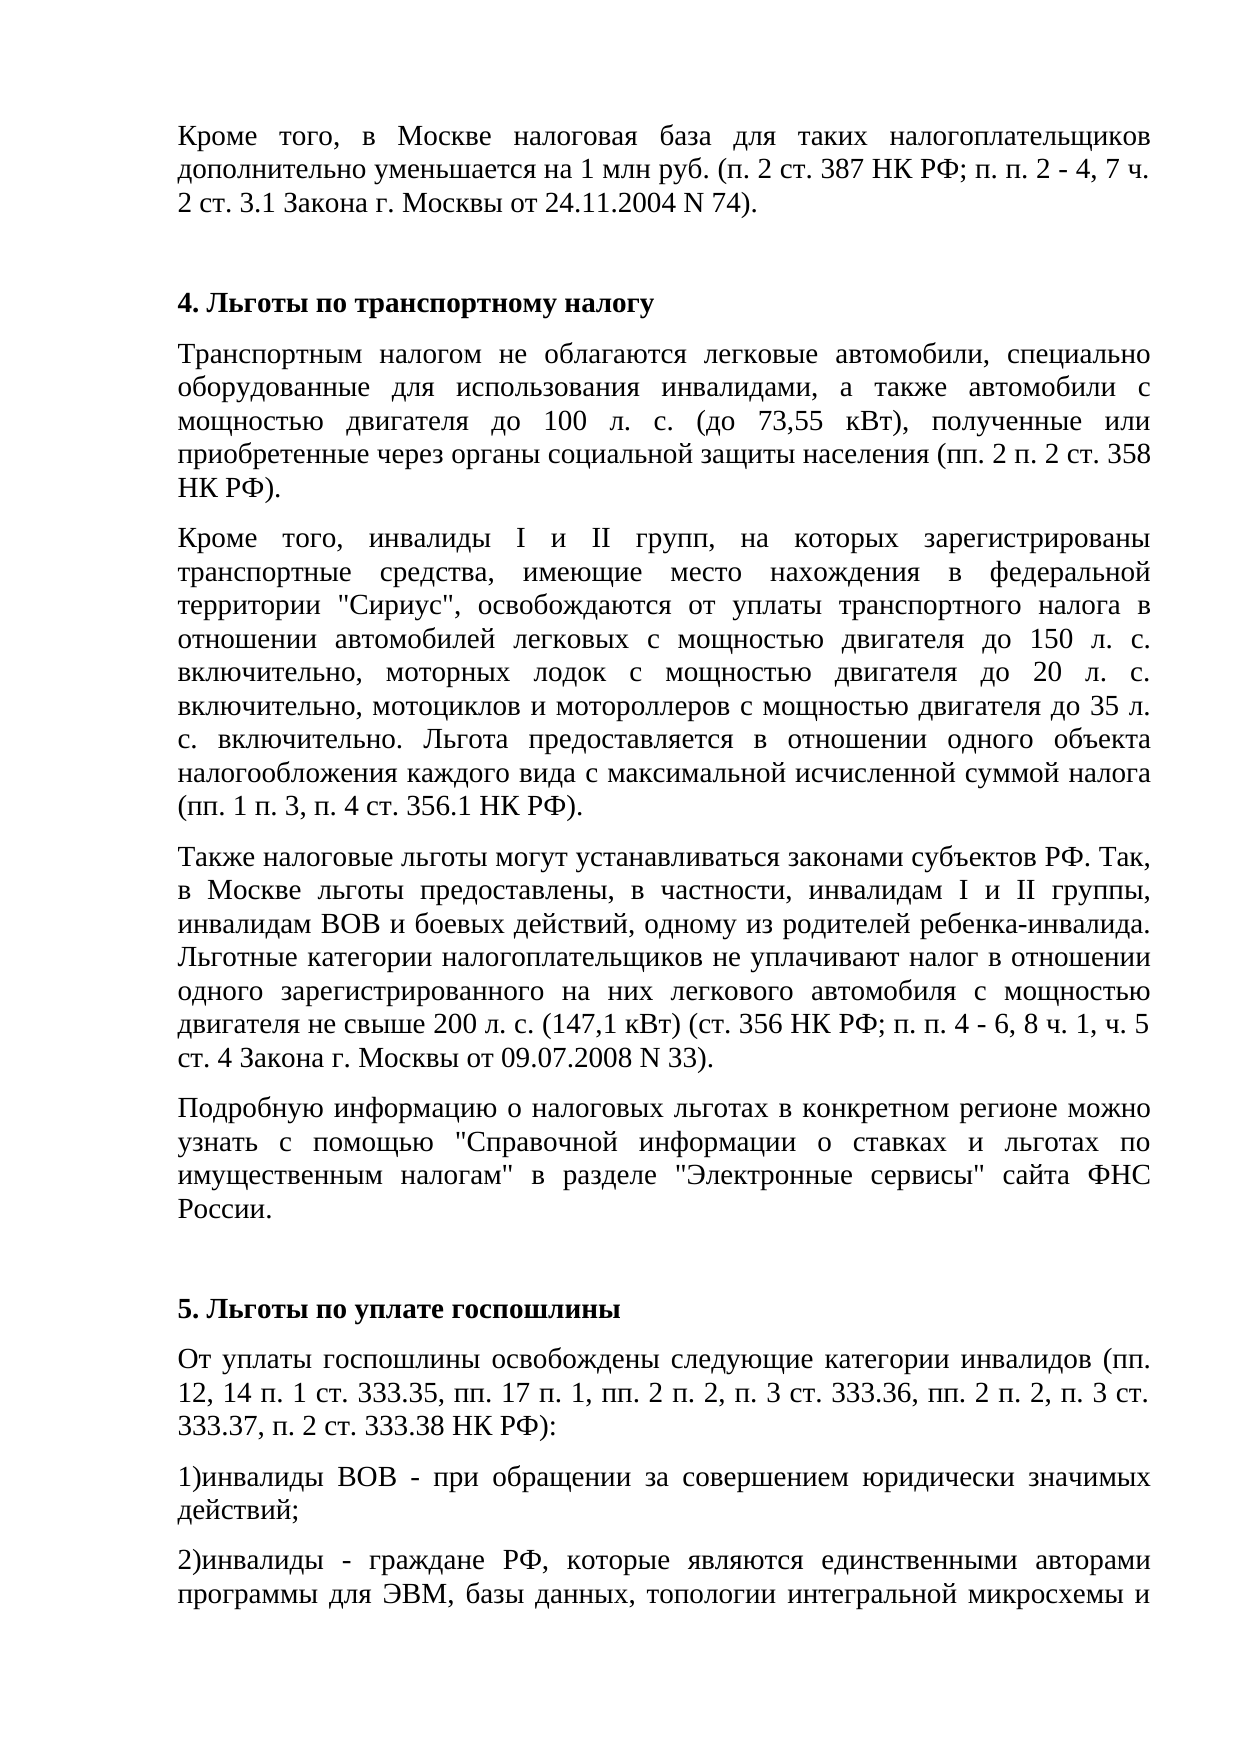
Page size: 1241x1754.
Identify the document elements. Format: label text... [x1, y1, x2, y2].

text 1)инвалиды ВОВ - при обращении за совершением юридически значимых действий; [177, 1459, 1152, 1526]
text Также налоговые льготы могут устанавливаться законами субъектов РФ. Так, в Москве льготы предоставлены, в частности, инвалидам I и II группы, инвалидам ВОВ и боевых действий, одному из родителей ребенка-инвалида. Льготные категории налогоплательщиков не уплачивают налог в отношении одного зарегистрированного на них легкового автомобиля с мощностью двигателя не свыше 200 л. с. (147,1 кВт) (ст. 356 НК РФ; п. п. 4 - 6, 8 ч. 1, ч. 5 ст. 4 Закона г. Москвы от 09.07.2008 N 33). [177, 839, 1152, 1073]
text Кроме того, инвалиды I и II групп, на которых зарегистрированы транспортные средства, имеющие место нахождения в федеральной территории "Сириус", освобождаются от уплаты транспортного налога в отношении автомобилей легковых с мощностью двигателя до 150 л. с. включительно, моторных лодок с мощностью двигателя до 20 л. с. включительно, мотоциклов и мотороллеров с мощностью двигателя до 35 л. с. включительно. Льгота предоставляется в отношении одного объекта налогообложения каждого вида с максимальной исчисленной суммой налога (пп. 1 п. 3, п. 4 ст. 356.1 НК РФ). [177, 520, 1152, 822]
table_header 4. Льготы по транспортному налогу [177, 235, 1152, 336]
text От уплаты госпошлины освобождены следующие категории инвалидов (пп. 12, 14 п. 1 ст. 333.35, пп. 17 п. 1, пп. 2 п. 2, п. 3 ст. 333.36, пп. 2 п. 2, п. 3 ст. 333.37, п. 2 ст. 333.38 НК РФ): [177, 1341, 1152, 1442]
text Подробную информацию о налоговых льготах в конкретном регионе можно узнать с помощью "Справочной информации о ставках и льготах по имущественным налогам" в разделе "Электронные сервисы" сайта ФНС России. [177, 1090, 1152, 1224]
text Кроме того, в Москве налоговая база для таких налогоплательщиков дополнительно уменьшается на 1 млн руб. (п. 2 ст. 387 НК РФ; п. п. 2 - 4, 7 ч. 2 ст. 3.1 Закона г. Москвы от 24.11.2004 N 74). [177, 118, 1152, 219]
table_header 5. Льготы по уплате госпошлины [177, 1241, 1152, 1341]
text Транспортным налогом не облагаются легковые автомобили, специально оборудованные для использования инвалидами, а также автомобили с мощностью двигателя до 100 л. с. (до 73,55 кВт), полученные или приобретенные через органы социальной защиты населения (пп. 2 п. 2 ст. 358 НК РФ). [177, 336, 1152, 503]
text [177, 1542, 1152, 1609]
